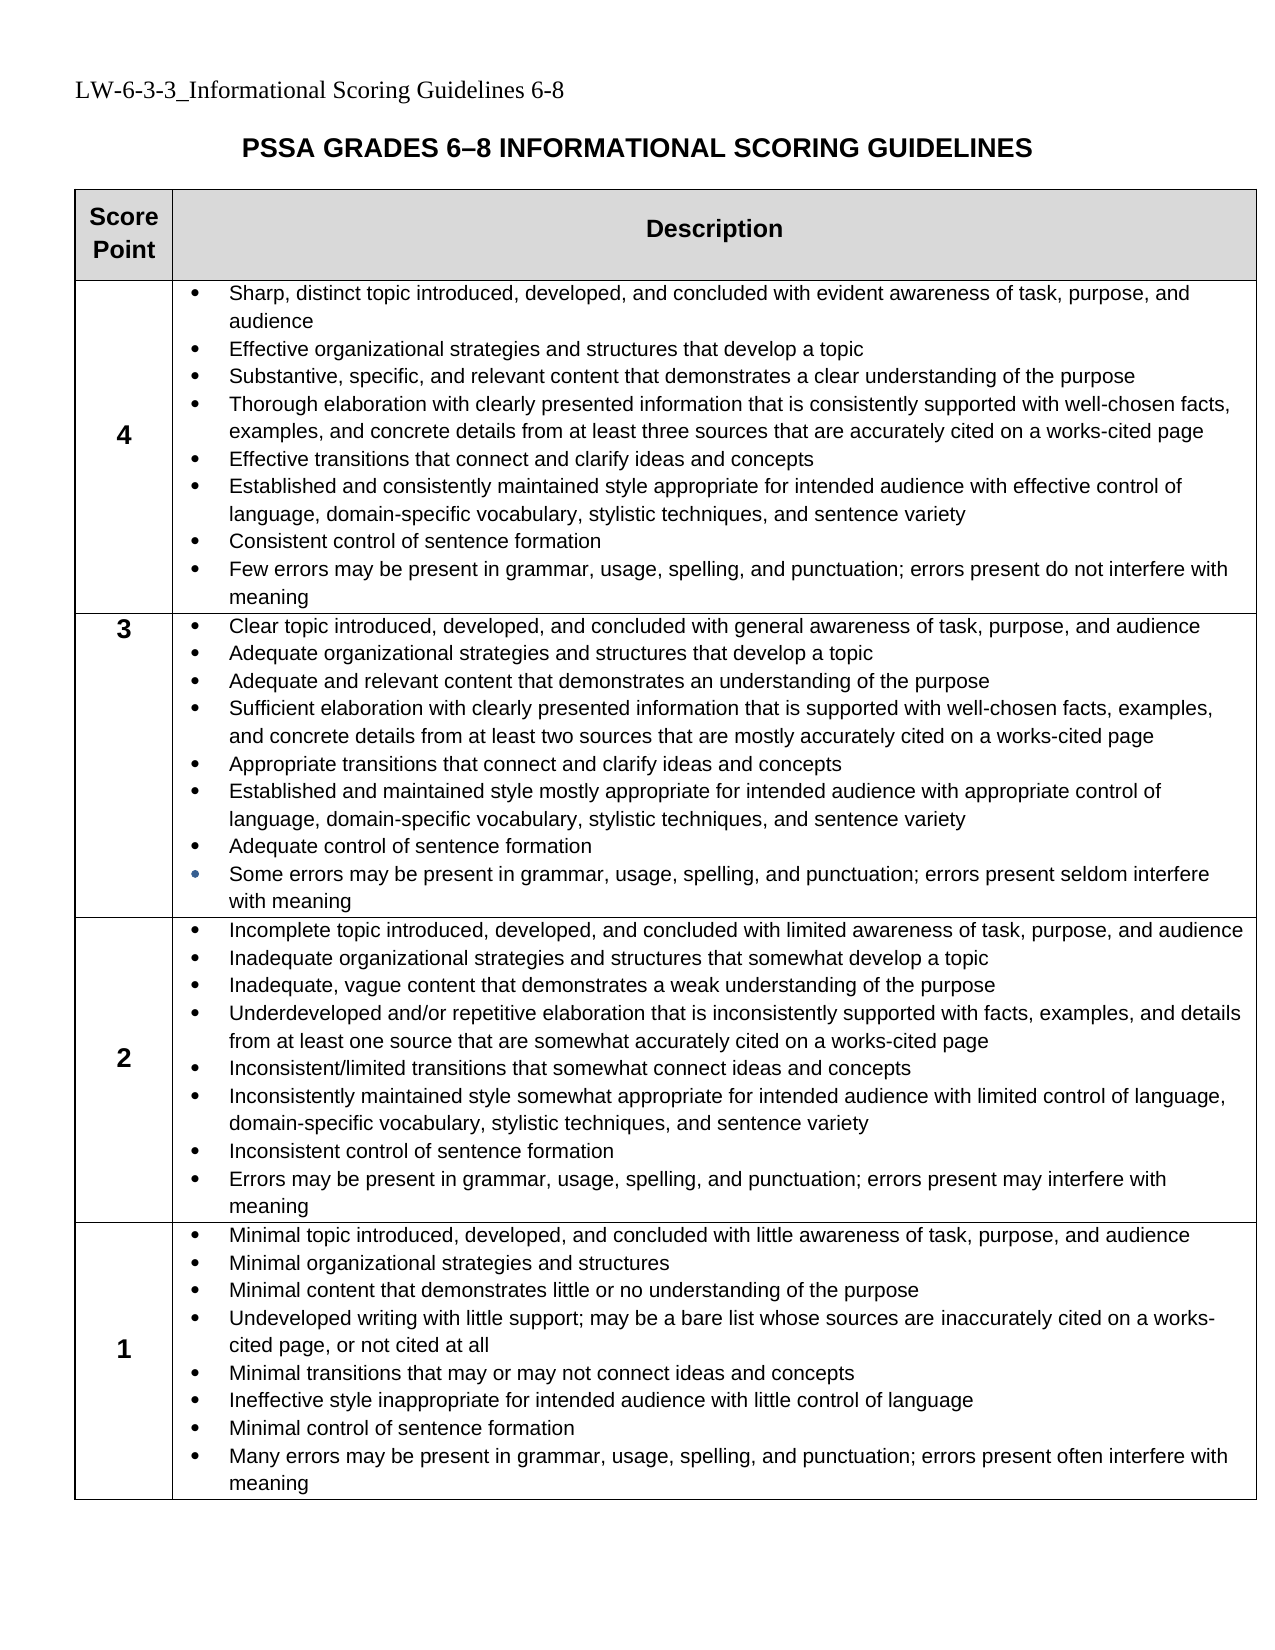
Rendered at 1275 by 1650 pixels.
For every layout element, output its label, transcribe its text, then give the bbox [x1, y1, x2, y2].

text PSSA GRADES 6–8 INFORMATIONAL SCORING GUIDELINES [75, 132, 1200, 163]
table_cell Incomplete topic introduced, developed, and concluded with limited awareness of task, purpose, and audience Inadequate organizational strategies and structures that somewhat develop a topic Inadequate, vague content that demonstrates a weak understanding of the purpose Underdeveloped and/or repetitive elaboration that is inconsistently supported with facts, examples, and details from at least one source that are somewhat accurately cited on a works-cited page Inconsistent/limited transitions that somewhat connect ideas and concepts Inconsistently maintained style somewhat appropriate for intended audience with limited control of language, domain-specific vocabulary, stylistic techniques, and sentence variety Inconsistent control of sentence formation Errors may be present in grammar, usage, spelling, and punctuation; errors present may interfere with meaning [173, 918, 1256, 1222]
table_cell 2 [76, 918, 172, 1222]
table_cell 3 [76, 614, 172, 917]
table_cell Clear topic introduced, developed, and concluded with general awareness of task, purpose, and audience Adequate organizational strategies and structures that develop a topic Adequate and relevant content that demonstrates an understanding of the purpose Sufficient elaboration with clearly presented information that is supported with well-chosen facts, examples, and concrete details from at least two sources that are mostly accurately cited on a works-cited page Appropriate transitions that connect and clarify ideas and concepts Established and maintained style mostly appropriate for intended audience with appropriate control of language, domain-specific vocabulary, stylistic techniques, and sentence variety Adequate control of sentence formation Some errors may be present in grammar, usage, spelling, and punctuation; errors present seldom interfere with meaning [173, 614, 1256, 917]
table_cell Sharp, distinct topic introduced, developed, and concluded with evident awareness of task, purpose, and audience Effective organizational strategies and structures that develop a topic Substantive, specific, and relevant content that demonstrates a clear understanding of the purpose Thorough elaboration with clearly presented information that is consistently supported with well-chosen facts, examples, and concrete details from at least three sources that are accurately cited on a works-cited page Effective transitions that connect and clarify ideas and concepts Established and consistently maintained style appropriate for intended audience with effective control of language, domain-specific vocabulary, stylistic techniques, and sentence variety Consistent control of sentence formation Few errors may be present in grammar, usage, spelling, and punctuation; errors present do not interfere with meaning [173, 281, 1256, 612]
table_cell 4 [76, 281, 172, 612]
table_header Description [173, 190, 1256, 280]
table_cell Minimal topic introduced, developed, and concluded with little awareness of task, purpose, and audience Minimal organizational strategies and structures Minimal content that demonstrates little or no understanding of the purpose Undeveloped writing with little support; may be a bare list whose sources are inaccurately cited on a works-cited page, or not cited at all Minimal transitions that may or may not connect ideas and concepts Ineffective style inappropriate for intended audience with little control of language Minimal control of sentence formation Many errors may be present in grammar, usage, spelling, and punctuation; errors present often interfere with meaning [173, 1223, 1256, 1499]
table_cell 1 [76, 1223, 172, 1499]
table_header Score Point [76, 190, 172, 280]
